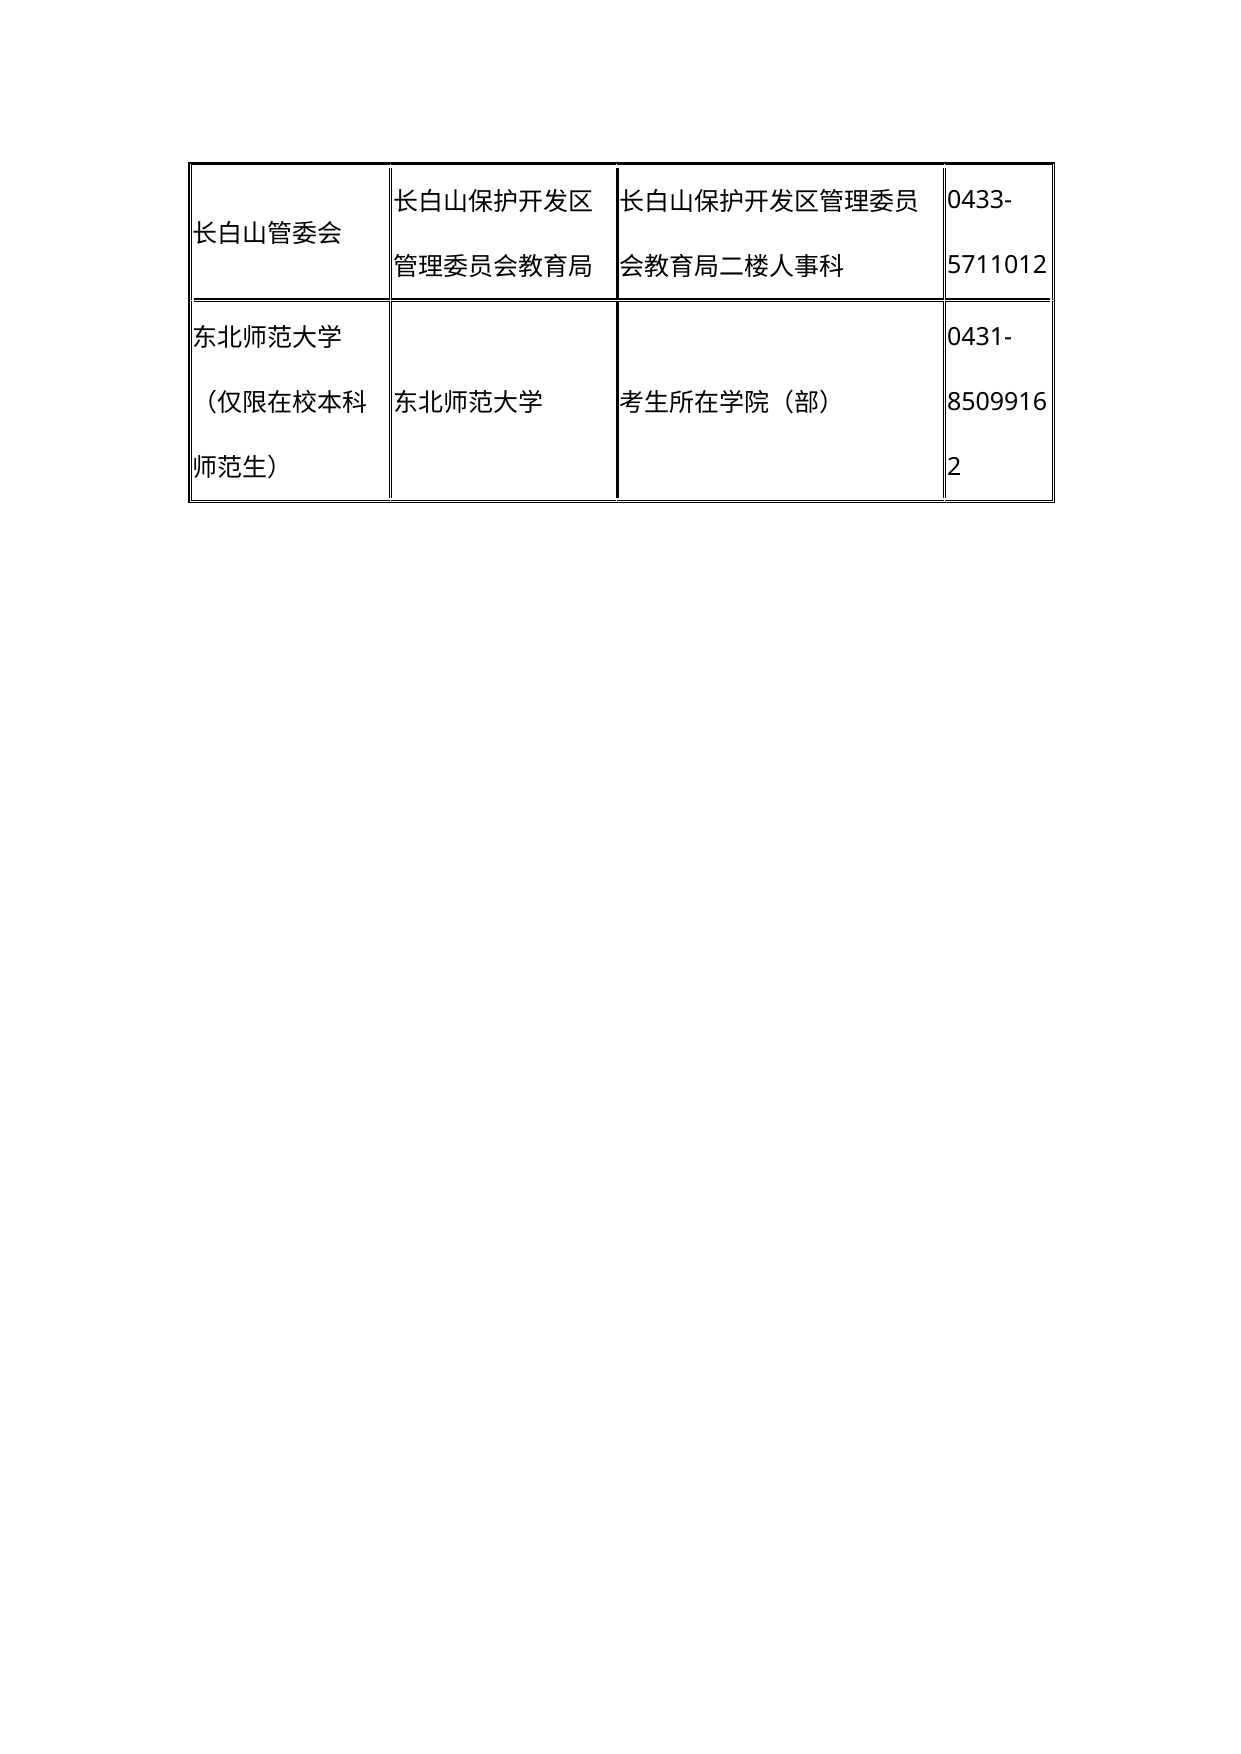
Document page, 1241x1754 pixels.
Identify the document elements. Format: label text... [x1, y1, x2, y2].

table_cell 长白山管委会 [192, 165, 391, 298]
table_cell 东北师范大学 （仅限在校本科 师范生） [192, 298, 391, 500]
table_cell 0431-85099162 [945, 298, 1052, 500]
table_cell 考生所在学院（部） [617, 302, 944, 500]
table_cell 东北师范大学 [391, 302, 617, 500]
table_cell 长白山保护开发区管理委员会教育局二楼人事科 [617, 165, 944, 298]
table_cell 长白山保护开发区管理委员会教育局 [391, 164, 617, 298]
table_cell 0433-5711012 [945, 165, 1052, 298]
